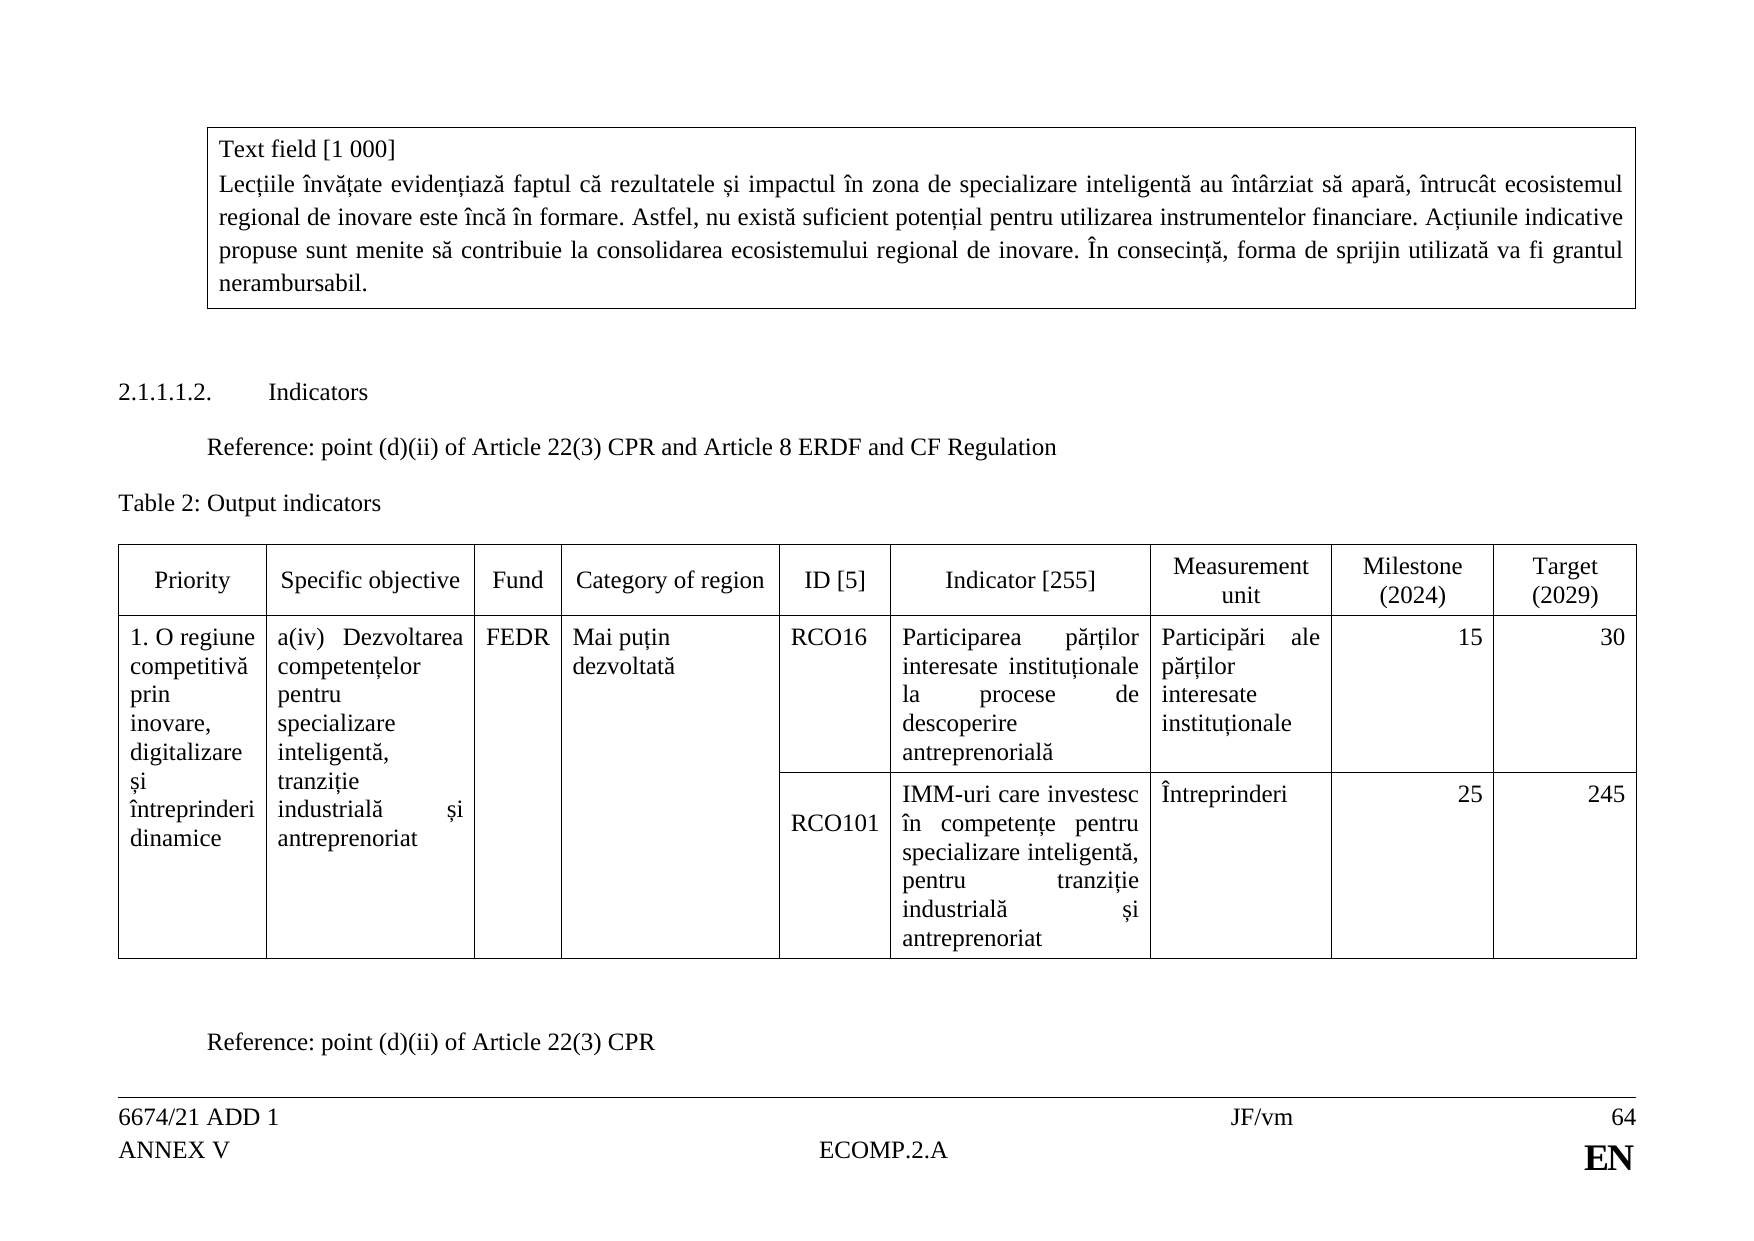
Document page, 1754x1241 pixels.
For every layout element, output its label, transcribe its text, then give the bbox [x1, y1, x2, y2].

table_header Fund [475, 545, 561, 615]
table_cell 245 [1494, 773, 1636, 958]
table_header ID [5] [780, 545, 890, 615]
text Reference: point (d)(ii) of Article 22(3) CPR and Article 8 ERDF and CF Regulation [207, 432, 1636, 461]
table_header Category of region [562, 545, 779, 615]
table_cell Întreprinderi [1151, 773, 1331, 958]
table_cell IMM-uri care investesc în competențe pentru specializare inteligentă, pentru tranziție industrială și antreprenoriat [891, 773, 1150, 958]
text Table 2: Output indicators [118, 488, 1636, 517]
table_cell 15 [1332, 616, 1493, 772]
table_header Specific objective [267, 545, 474, 615]
table_cell RCO101 [780, 773, 890, 958]
table_cell Participarea părților interesate instituționale la procese de descoperire antreprenorială [891, 616, 1150, 772]
table_cell RCO16 [780, 616, 890, 772]
text 2.1.1.1.2. Indicators [118, 377, 1636, 406]
table_cell Participări ale părților interesate instituționale [1151, 616, 1331, 772]
text Reference: point (d)(ii) of Article 22(3) CPR [207, 1027, 1636, 1056]
table_header Text field [1 000] Lecțiile învățate evidențiază faptul că rezultatele și impactul în zona de specializare inteligentă au întârziat să apară, întrucât ecosistemul regional de inovare este încă în formare. Astfel, nu există suficient potențial pentru utilizarea instrumentelor financiare. Acțiunile indicative propuse sunt menite să contribuie la consolidarea ecosistemului regional de inovare. În consecință, forma de sprijin utilizată va fi grantul nerambursabil. [208, 128, 1635, 308]
table_cell 25 [1332, 773, 1493, 958]
table_cell 1. O regiune competitivă prin inovare, digitalizare și întreprinderi dinamice [119, 616, 266, 958]
table_header Milestone (2024) [1332, 545, 1493, 615]
table_cell 30 [1494, 616, 1636, 772]
table_header Priority [119, 545, 266, 615]
table_cell a(iv) Dezvoltarea competențelor pentru specializare inteligentă, tranziție industrială și antreprenoriat [267, 616, 474, 958]
table_header Measurement unit [1151, 545, 1331, 615]
table_cell Mai puțin dezvoltată [562, 616, 779, 958]
table_header Target (2029) [1494, 545, 1636, 615]
table_cell FEDR [475, 616, 561, 958]
table_header Indicator [255] [891, 545, 1150, 615]
